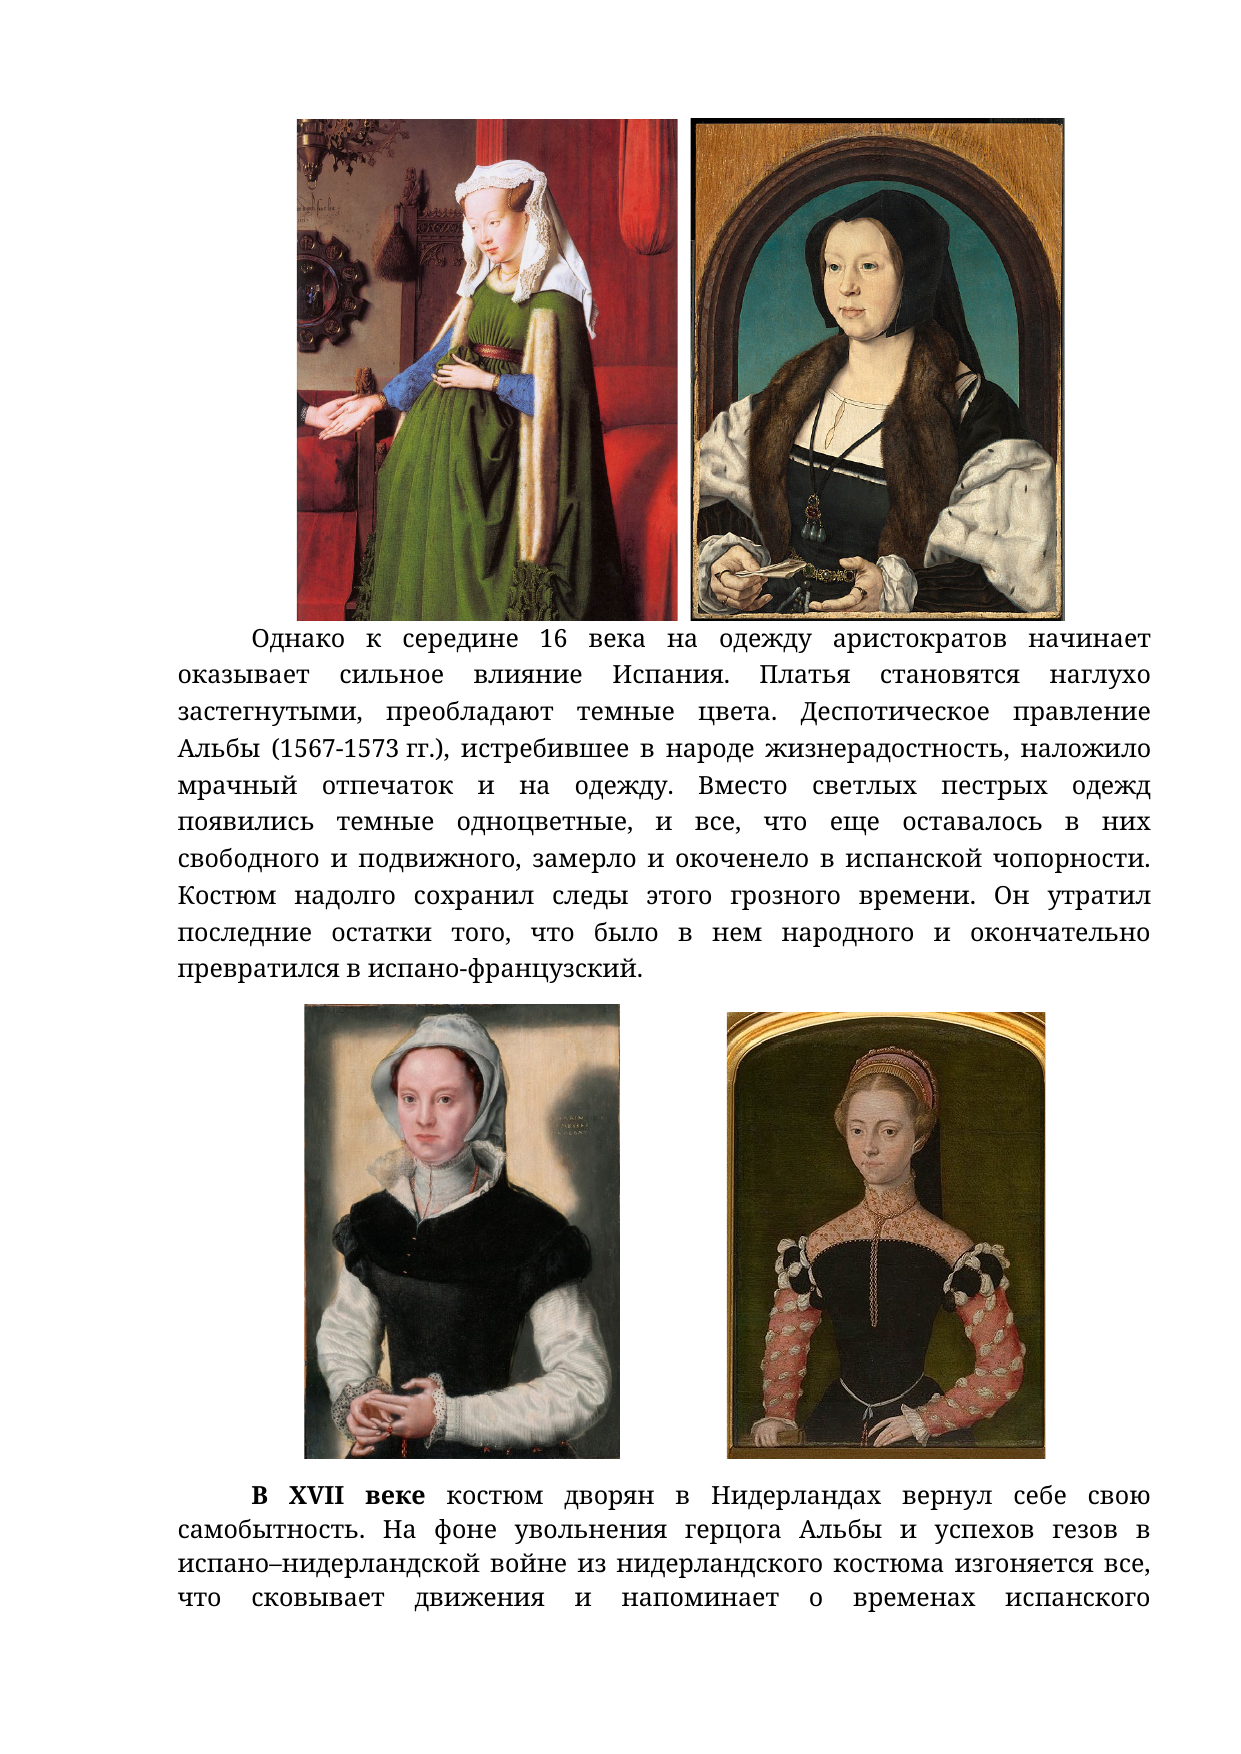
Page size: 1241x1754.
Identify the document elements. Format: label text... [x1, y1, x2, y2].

picture [296, 119, 678, 621]
picture [304, 1004, 620, 1459]
picture [690, 118, 1065, 621]
picture [726, 1012, 1046, 1459]
text Однако к середине 16 века на одежду аристократов начинает оказывает сильное влияние Испания. Платья становятся наглухо застегнутыми, преобладают темные цвета. Деспотическое правление Альбы (1567-1573 гг.), истребившее в народе жизнерадостность, наложило мрачный отпечаток и на одежду. Вместо светлых пестрых одежд появились темные одноцветные, и все, что еще оставалось в них свободного и подвижного, замерло и окоченело в испанской чопорности. Костюм надолго сохранил следы этого грозного времени. Он утратил последние остатки того, что было в нем народного и окончательно превратился в испано-французский. [177, 620, 1152, 985]
